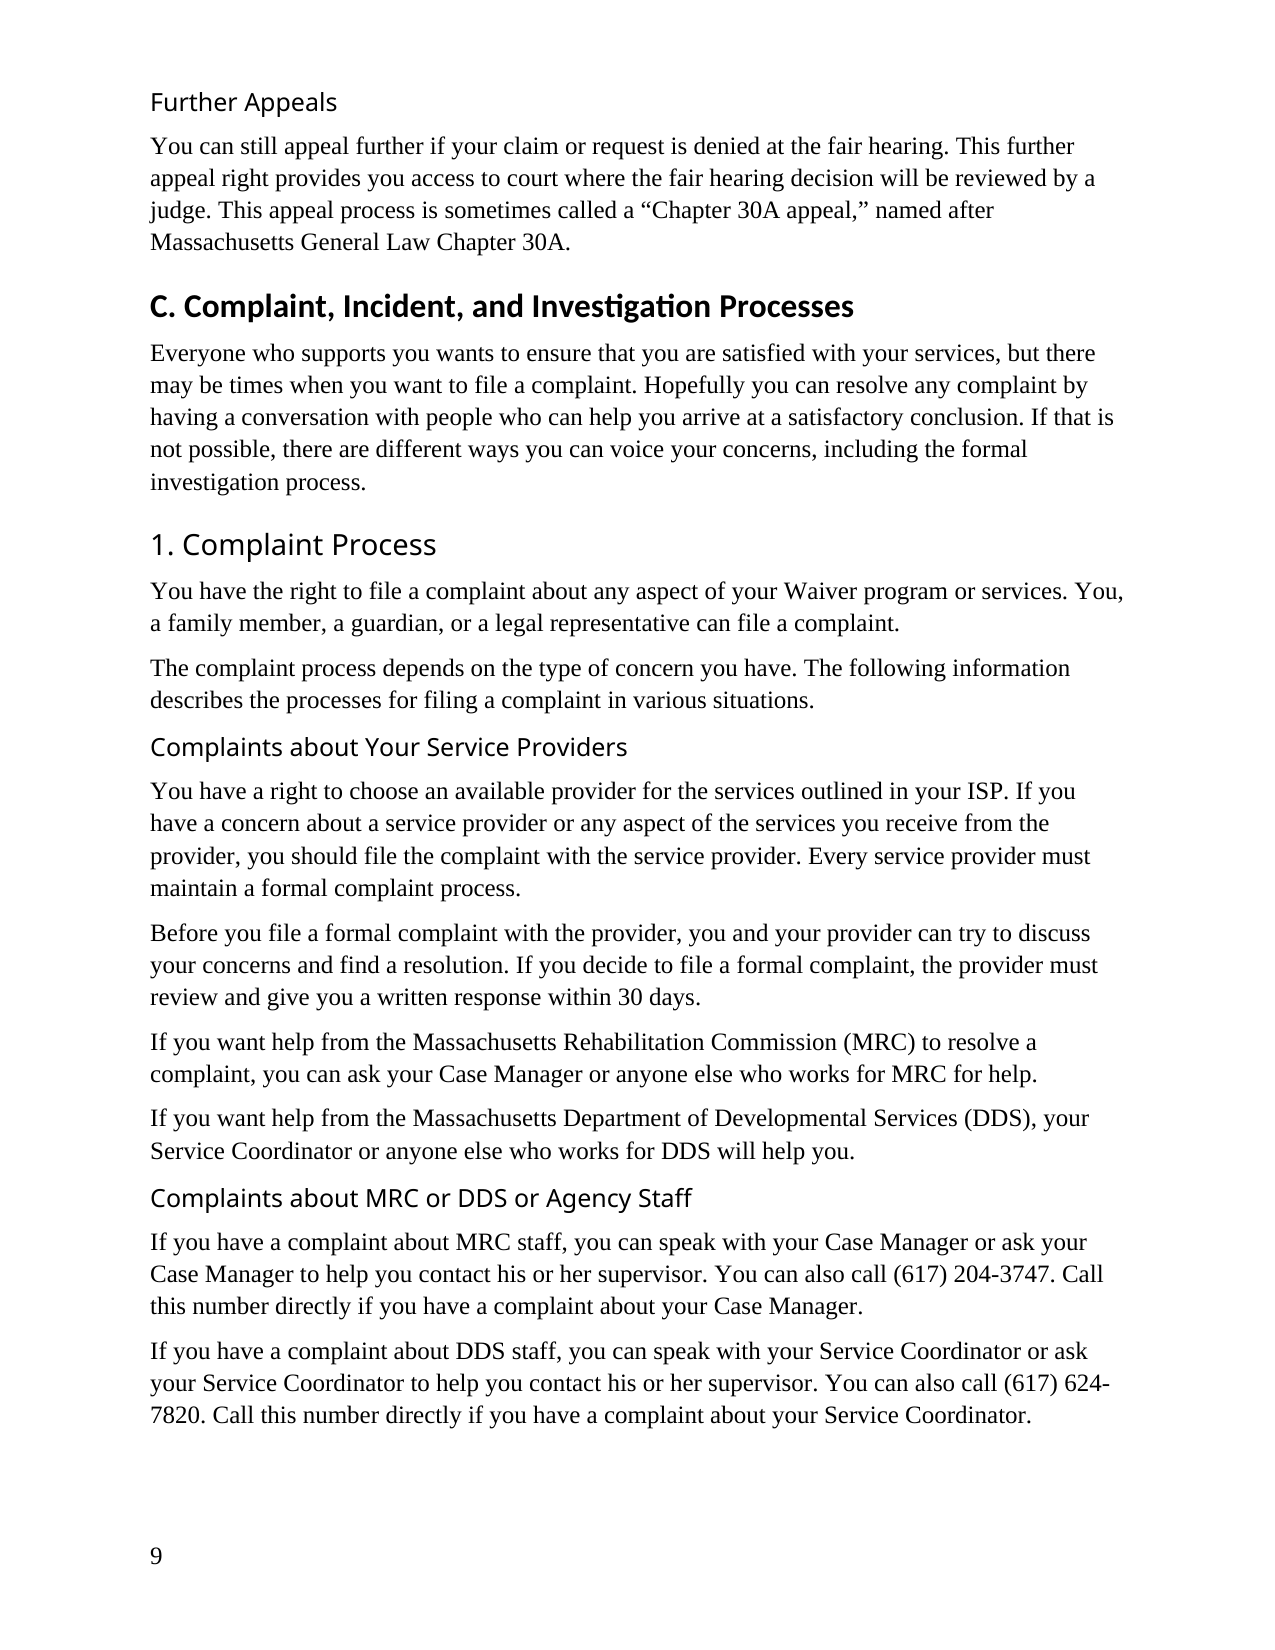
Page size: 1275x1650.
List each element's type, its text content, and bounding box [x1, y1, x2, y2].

subtitle 1. Complaint Process [150, 524, 1125, 563]
subtitle Complaints about Your Service Providers [150, 730, 1125, 764]
text If you want help from the Massachusetts Rehabilitation Commission (MRC) to resolve a complaint, you can ask your Case Manager or anyone else who works for MRC for help. [150, 1027, 1125, 1088]
subtitle Complaints about MRC or DDS or Agency Staff [150, 1180, 1125, 1214]
text Before you file a formal complaint with the provider, you and your provider can try to discuss your concerns and find a resolution. If you decide to file a formal complaint, the provider must review and give you a written response within 30 days. [150, 918, 1125, 1011]
subtitle C. Complaint, Incident, and Investigation Processes [150, 285, 1125, 325]
text If you want help from the Massachusetts Department of Developmental Services (DDS), your Service Coordinator or anyone else who works for DDS will help you. [150, 1103, 1125, 1164]
text You have a right to choose an available provider for the services outlined in your ISP. If you have a concern about a service provider or any aspect of the services you receive from the provider, you should file the complaint with the service provider. Every service provider must maintain a formal complaint process. [150, 776, 1125, 902]
text The complaint process depends on the type of concern you have. The following information describes the processes for filing a complaint in various situations. [150, 653, 1125, 714]
text You have the right to file a complaint about any aspect of your Waiver program or services. You, a family member, a guardian, or a legal representative can file a complaint. [150, 576, 1125, 637]
text Everyone who supports you wants to ensure that you are satisfied with your services, but there may be times when you want to file a complaint. Hopefully you can resolve any complaint by having a conversation with people who can help you arrive at a satisfactory conclusion. If that is not possible, there are different ways you can voice your concerns, including the formal investigation process. [150, 338, 1125, 495]
text If you have a complaint about DDS staff, you can speak with your Service Coordinator or ask your Service Coordinator to help you contact his or her supervisor. You can also call (617) 624-7820. Call this number directly if you have a complaint about your Service Coordinator. [150, 1336, 1125, 1429]
text You can still appeal further if your claim or request is denied at the fair hearing. This further appeal right provides you access to court where the fair hearing decision will be reviewed by a judge. This appeal process is sometimes called a “Chapter 30A appeal,” named after Massachusetts General Law Chapter 30A. [150, 131, 1125, 256]
text If you have a complaint about MRC staff, you can speak with your Case Manager or ask your Case Manager to help you contact his or her supervisor. You can also call (617) 204-3747. Call this number directly if you have a complaint about your Case Manager. [150, 1227, 1125, 1320]
subtitle Further Appeals [150, 84, 1125, 118]
